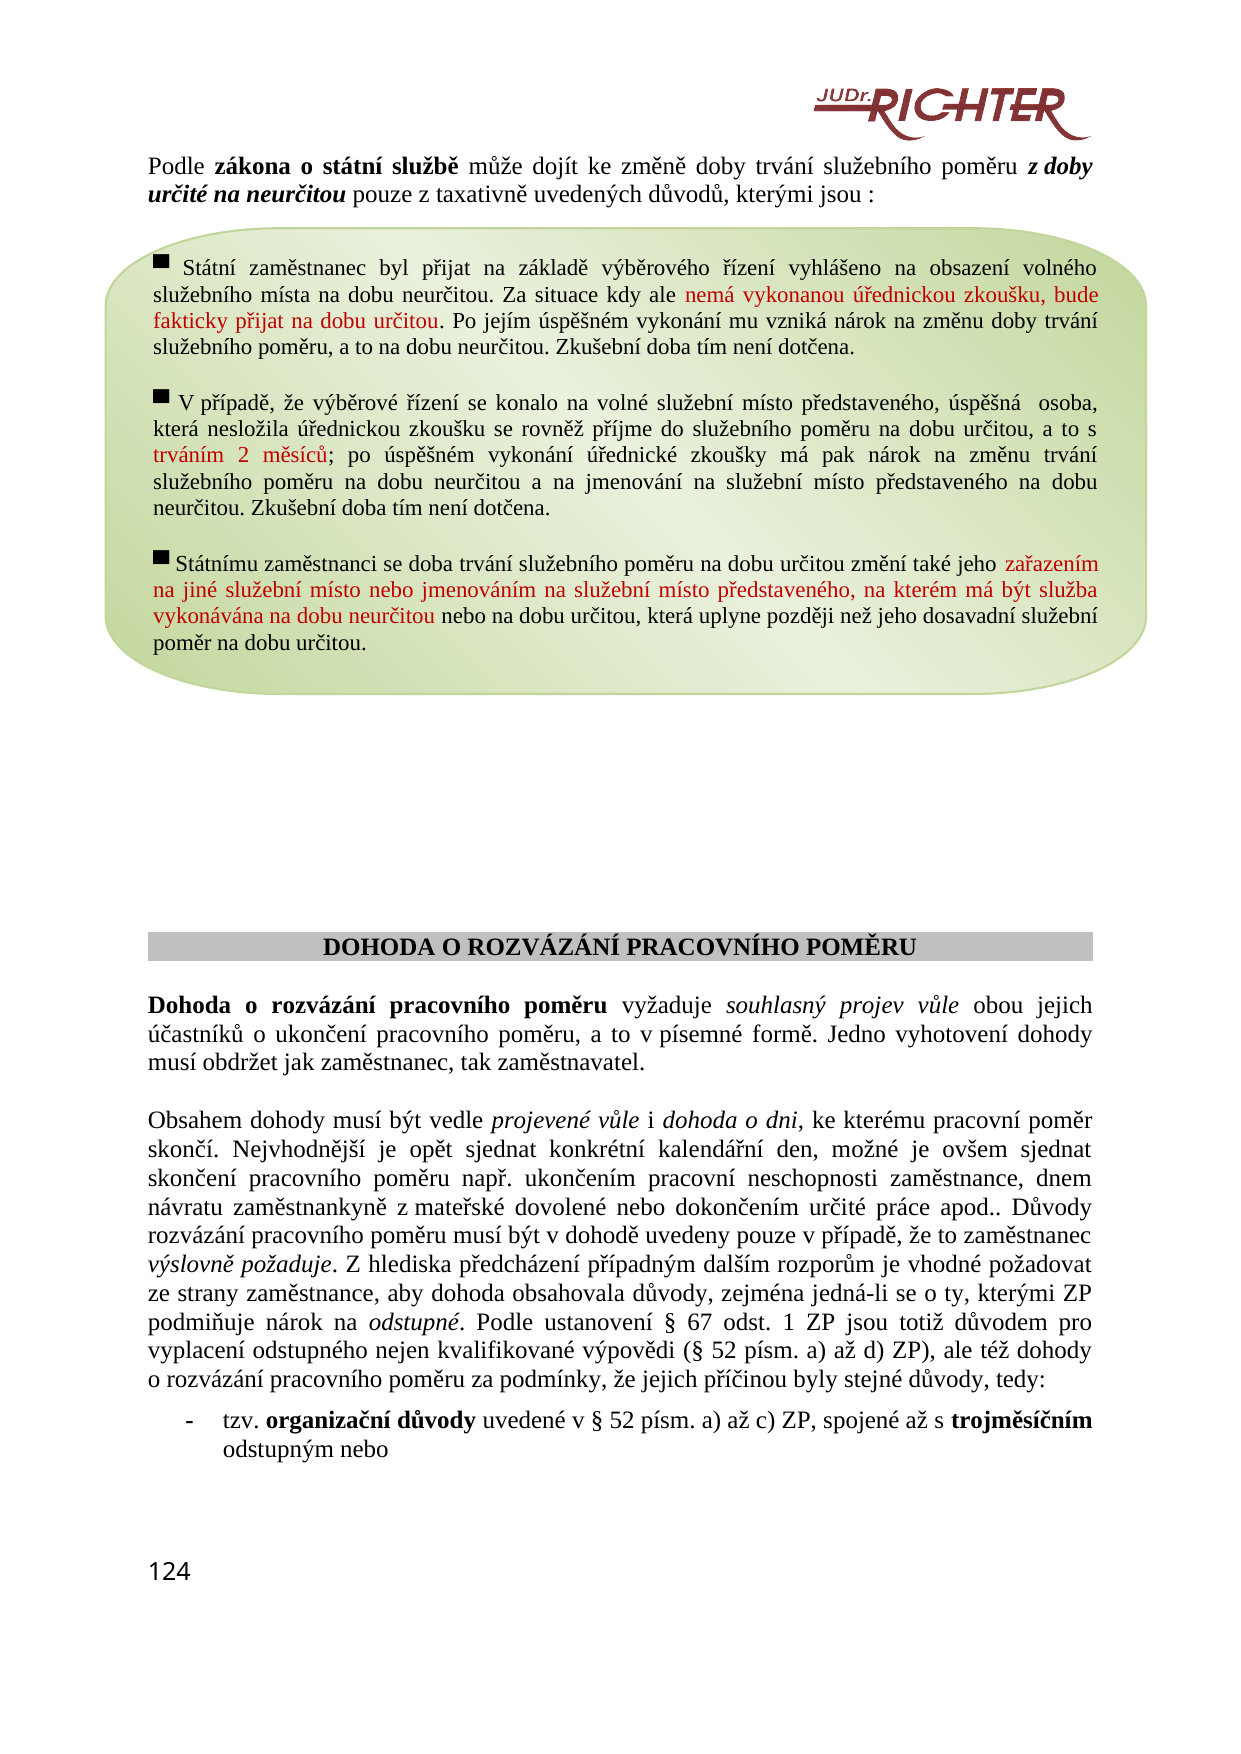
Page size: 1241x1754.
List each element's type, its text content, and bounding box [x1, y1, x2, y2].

text Dohoda o rozvázání pracovního poměru vyžaduje souhlasný projev vůle obou jejich účastníků o ukončení pracovního poměru, a to v písemné formě. Jedno vyhotovení dohody musí obdržet jak zaměstnanec, tak zaměstnavatel. [148, 990, 1093, 1076]
text DOHODA O ROZVÁZÁNÍ PRACOVNÍHO POMĚRU [148, 932, 1093, 961]
list tzv. organizační důvody uvedené v § 52 písm. a) až c) ZP, spojené až s trojměsíčním odstupným nebo [185, 1405, 1093, 1463]
picture [813, 84, 1093, 141]
text Podle zákona o státní službě může dojít ke změně doby trvání služebního poměru z doby určité na neurčitou pouze z taxativně uvedených důvodů, kterými jsou : [148, 151, 1093, 208]
text Obsahem dohody musí být vedle projevené vůle i dohoda o dni, ke kterému pracovní poměr skončí. Nejvhodnější je opět sjednat konkrétní kalendářní den, možné je ovšem sjednat skončení pracovního poměru např. ukončením pracovní neschopnosti zaměstnance, dnem návratu zaměstnankyně z mateřské dovolené nebo dokončením určité práce apod.. Důvody rozvázání pracovního poměru musí být v dohodě uvedeny pouze v případě, že to zaměstnanec výslovně požaduje. Z hlediska předcházení případným dalším rozporům je vhodné požadovat ze strany zaměstnance, aby dohoda obsahovala důvody, zejména jedná-li se o ty, kterými ZP podmiňuje nárok na odstupné. Podle ustanovení § 67 odst. 1 ZP jsou totiž důvodem pro vyplacení odstupného nejen kvalifikované výpovědi (§ 52 písm. a) až d) ZP), ale též dohody o rozvázání pracovního poměru za podmínky, že jejich příčinou byly stejné důvody, tedy: [148, 1105, 1093, 1393]
